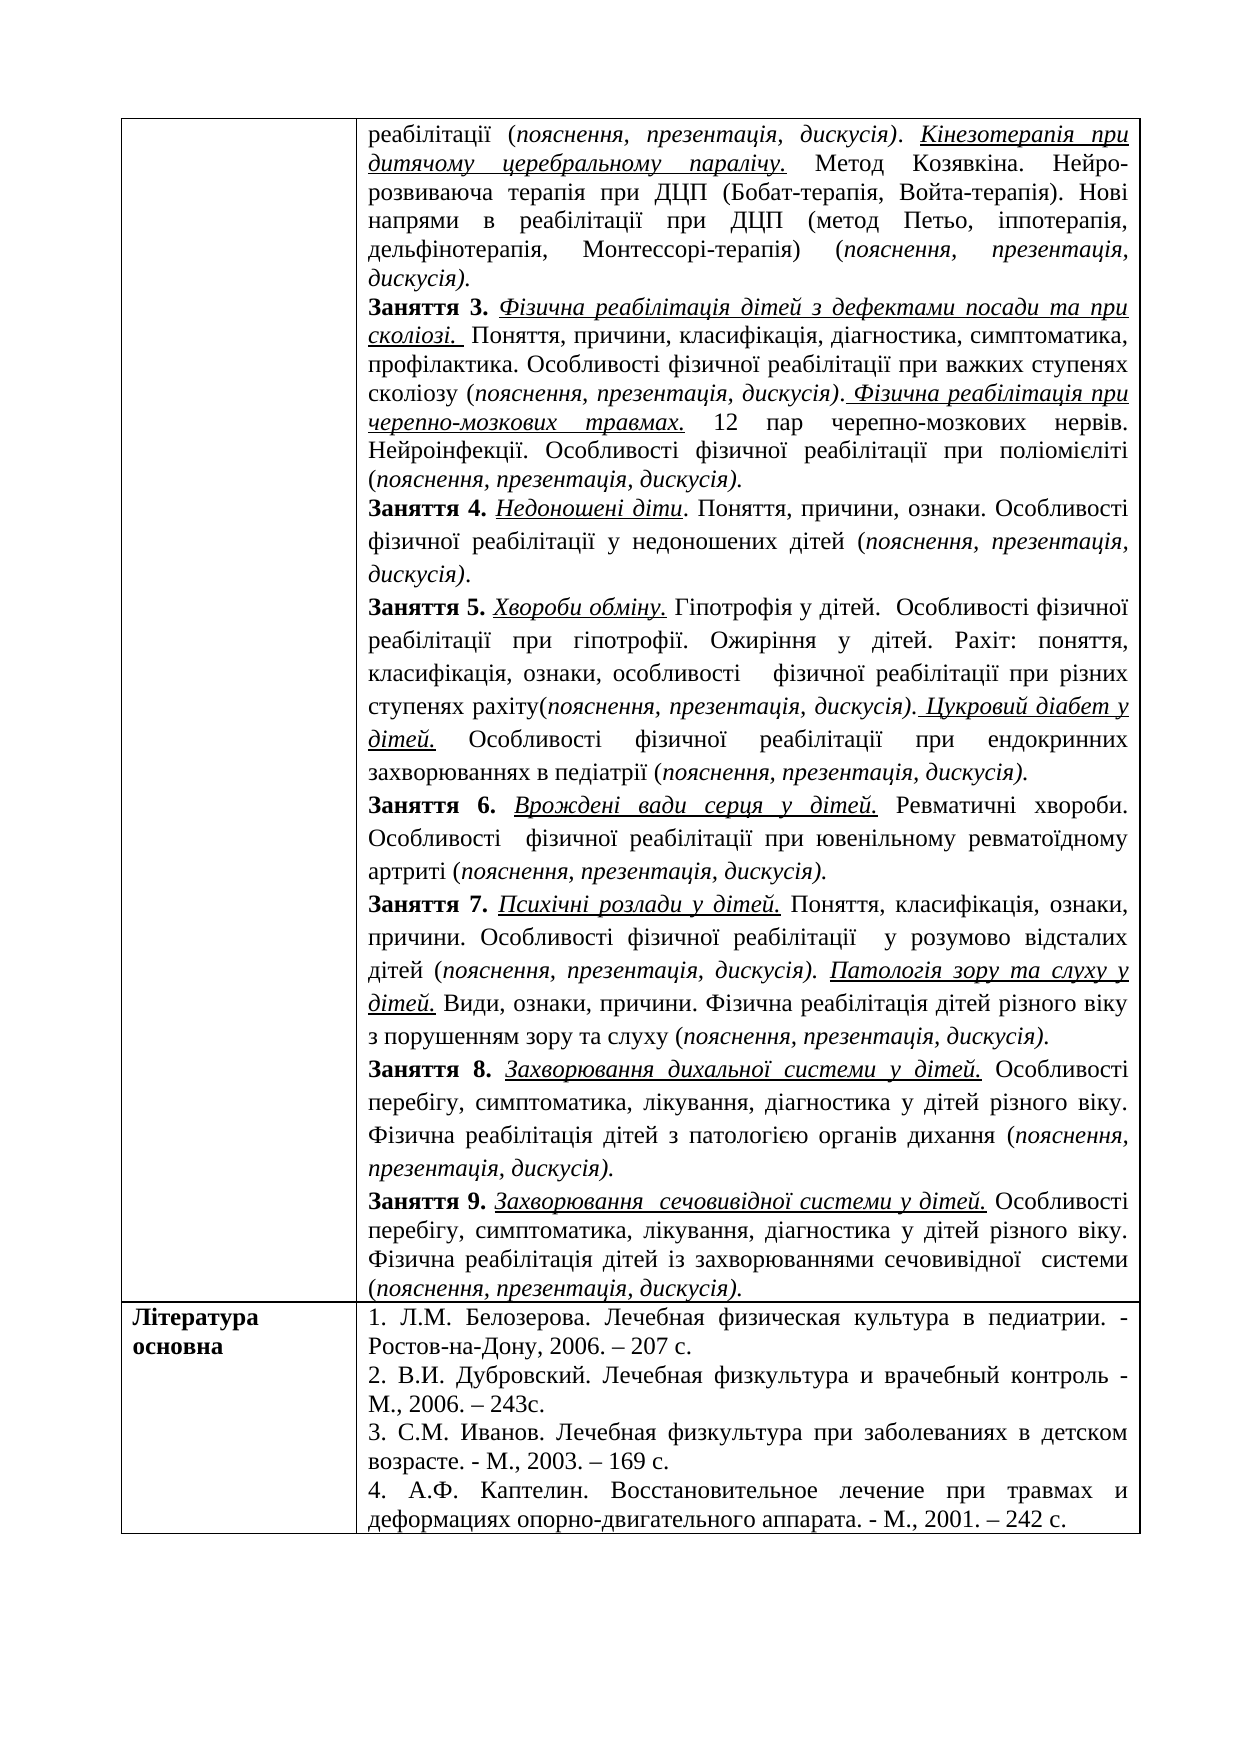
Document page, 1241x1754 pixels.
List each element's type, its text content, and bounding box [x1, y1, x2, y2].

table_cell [122, 119, 356, 1301]
table_cell Література основна [122, 1303, 356, 1532]
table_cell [357, 1303, 1139, 1532]
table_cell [357, 119, 1139, 1301]
